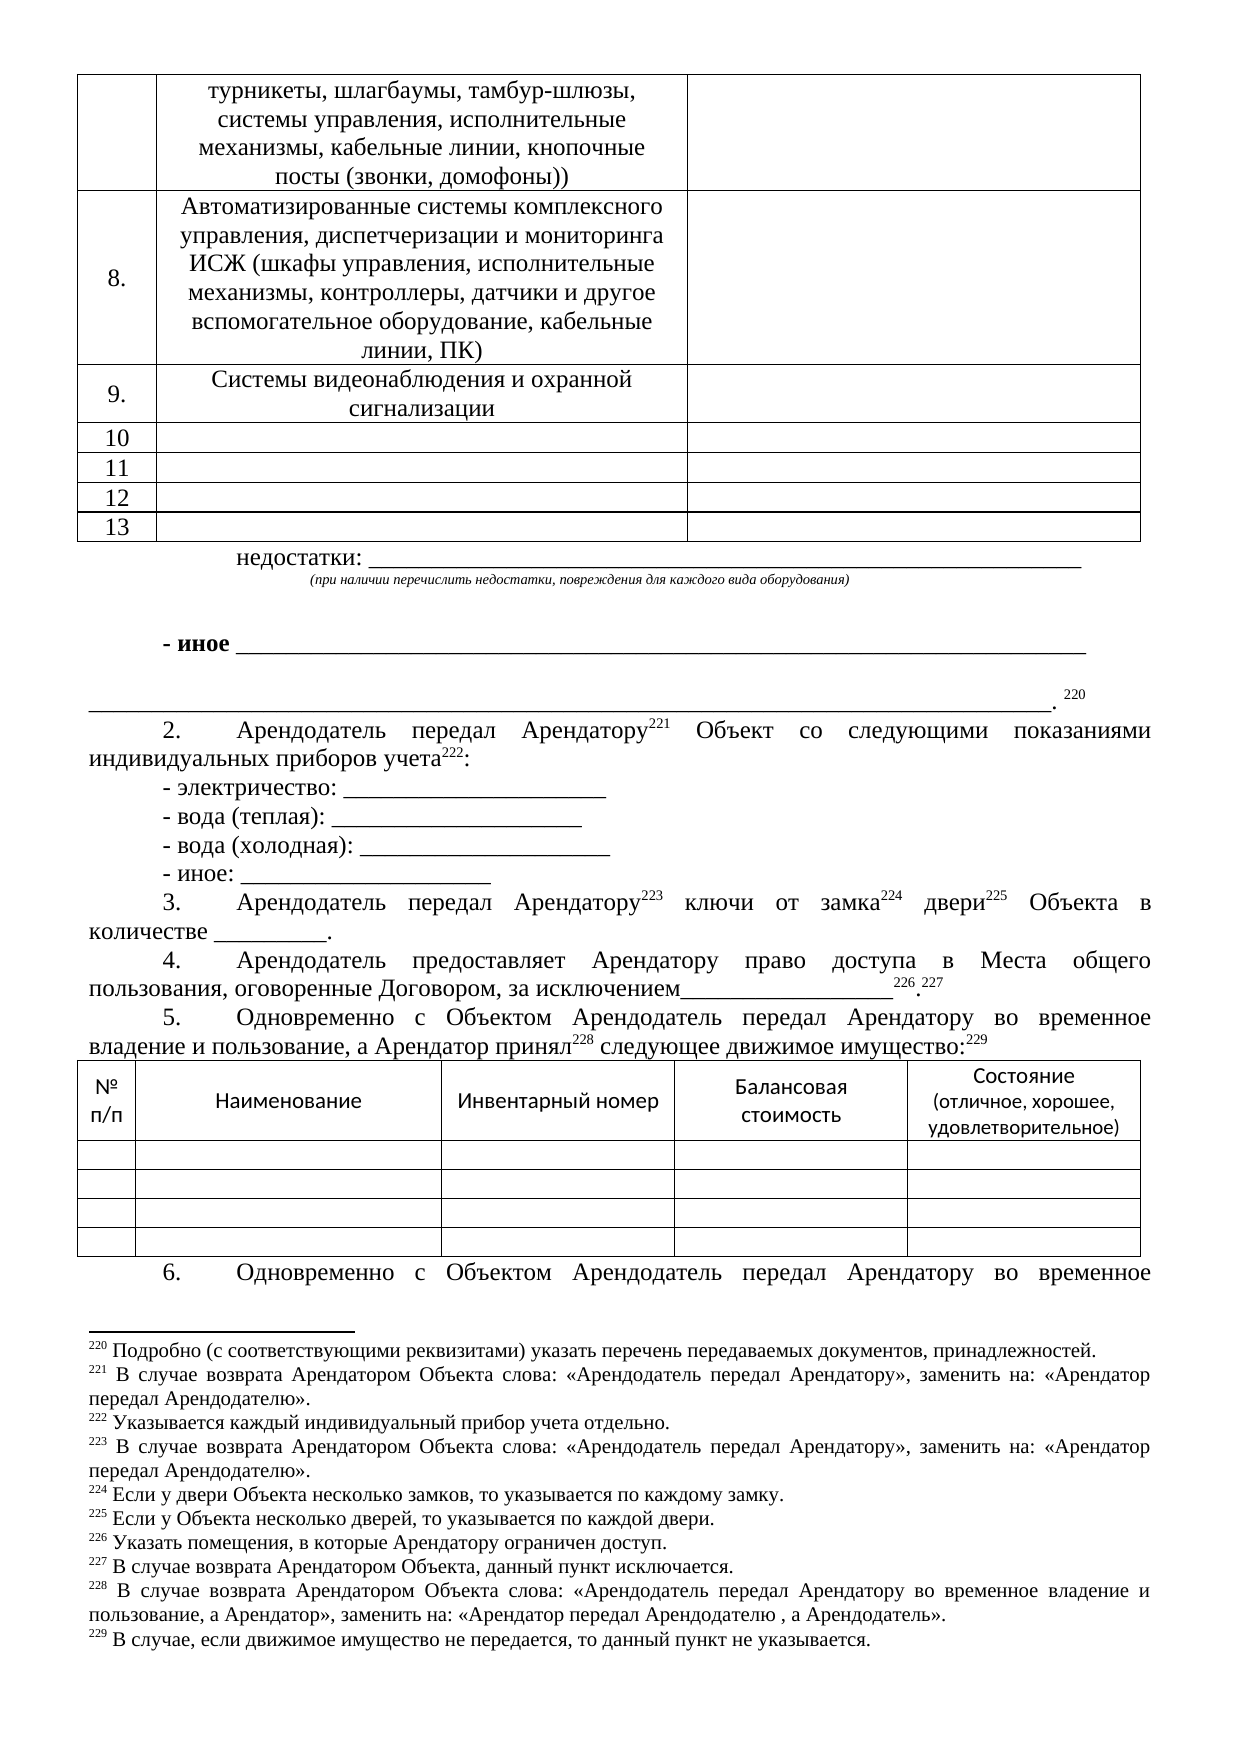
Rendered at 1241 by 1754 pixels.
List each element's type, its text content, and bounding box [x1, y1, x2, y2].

table_cell [675, 1141, 907, 1169]
table_cell [157, 483, 687, 511]
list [89, 1257, 1152, 1286]
table_cell [675, 1228, 907, 1256]
table_header Наименование [136, 1061, 441, 1139]
table_cell [688, 75, 1140, 190]
list Арендодатель передал Арендатору ключи от замка двери Объекта в количестве _________. [89, 887, 1152, 945]
table_header Балансовая стоимость [675, 1061, 907, 1139]
table_cell [157, 513, 687, 541]
text недостатки: _________________________________________________________ [89, 542, 1152, 571]
table_cell [442, 1170, 674, 1198]
table_cell [442, 1199, 674, 1227]
table_cell [688, 191, 1140, 363]
table_cell [78, 1141, 135, 1169]
table_cell [688, 423, 1140, 452]
table_cell [157, 453, 687, 482]
table_cell [78, 1199, 135, 1227]
table_cell 8. [78, 191, 156, 363]
table_cell [78, 1170, 135, 1198]
text _____________________________________________________________________________. [89, 686, 1152, 715]
table_cell [157, 423, 687, 452]
table_cell 7. [78, 75, 156, 190]
table_cell [688, 453, 1140, 482]
table_cell [136, 1141, 441, 1169]
table_header Инвентарный номер [442, 1061, 674, 1139]
table_cell [688, 365, 1140, 422]
text - иное: ____________________ [89, 858, 1152, 887]
table_cell [908, 1141, 1140, 1169]
table_cell [908, 1228, 1140, 1256]
table_header Состояние (отличное, хорошее, удовлетворительное) [908, 1061, 1140, 1139]
table_cell [908, 1199, 1140, 1227]
table_cell [136, 1170, 441, 1198]
text - электричество: _____________________ [89, 772, 1152, 801]
table_cell [688, 513, 1140, 541]
table_cell Автоматизированные системы комплексного управления, диспетчеризации и мониторинга ИСЖ (шкафы управления, исполнительные механизмы, контроллеры, датчики и другое вспомогательное оборудование, кабельные линии, ПК) [157, 191, 687, 363]
text - вода (холодная): ____________________ [89, 830, 1152, 858]
table_cell [908, 1170, 1140, 1198]
table_cell 11 [78, 453, 156, 482]
table_cell [442, 1228, 674, 1256]
table_cell [78, 1228, 135, 1256]
list Арендодатель передал Арендатору Объект со следующими показаниями индивидуальных приборов учета: [89, 715, 1152, 772]
table_cell 9. [78, 365, 156, 422]
list Арендодатель предоставляет Арендатору право доступа в Места общего пользования, оговоренные Договором, за исключением_________________. [89, 945, 1152, 1002]
list Одновременно с Объектом Арендодатель передал Арендатору во временное владение и пользование, а Арендатор принял следующее движимое имущество: [89, 1002, 1152, 1060]
table_cell 13 [78, 513, 156, 541]
text (при наличии перечислить недостатки, повреждения для каждого вида оборудования) [89, 571, 1152, 600]
table_cell [442, 1141, 674, 1169]
table_cell [688, 483, 1140, 511]
text - вода (теплая): ____________________ [89, 801, 1152, 830]
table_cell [157, 75, 687, 190]
table_cell Системы видеонаблюдения и охранной сигнализации [157, 365, 687, 422]
table_cell 12 [78, 483, 156, 511]
table_cell [675, 1170, 907, 1198]
table_cell [136, 1199, 441, 1227]
table_header № п/п [78, 1061, 135, 1139]
table_cell [136, 1228, 441, 1256]
table_cell 10 [78, 423, 156, 452]
table_cell [675, 1199, 907, 1227]
text - иное ____________________________________________________________________ [89, 628, 1152, 657]
